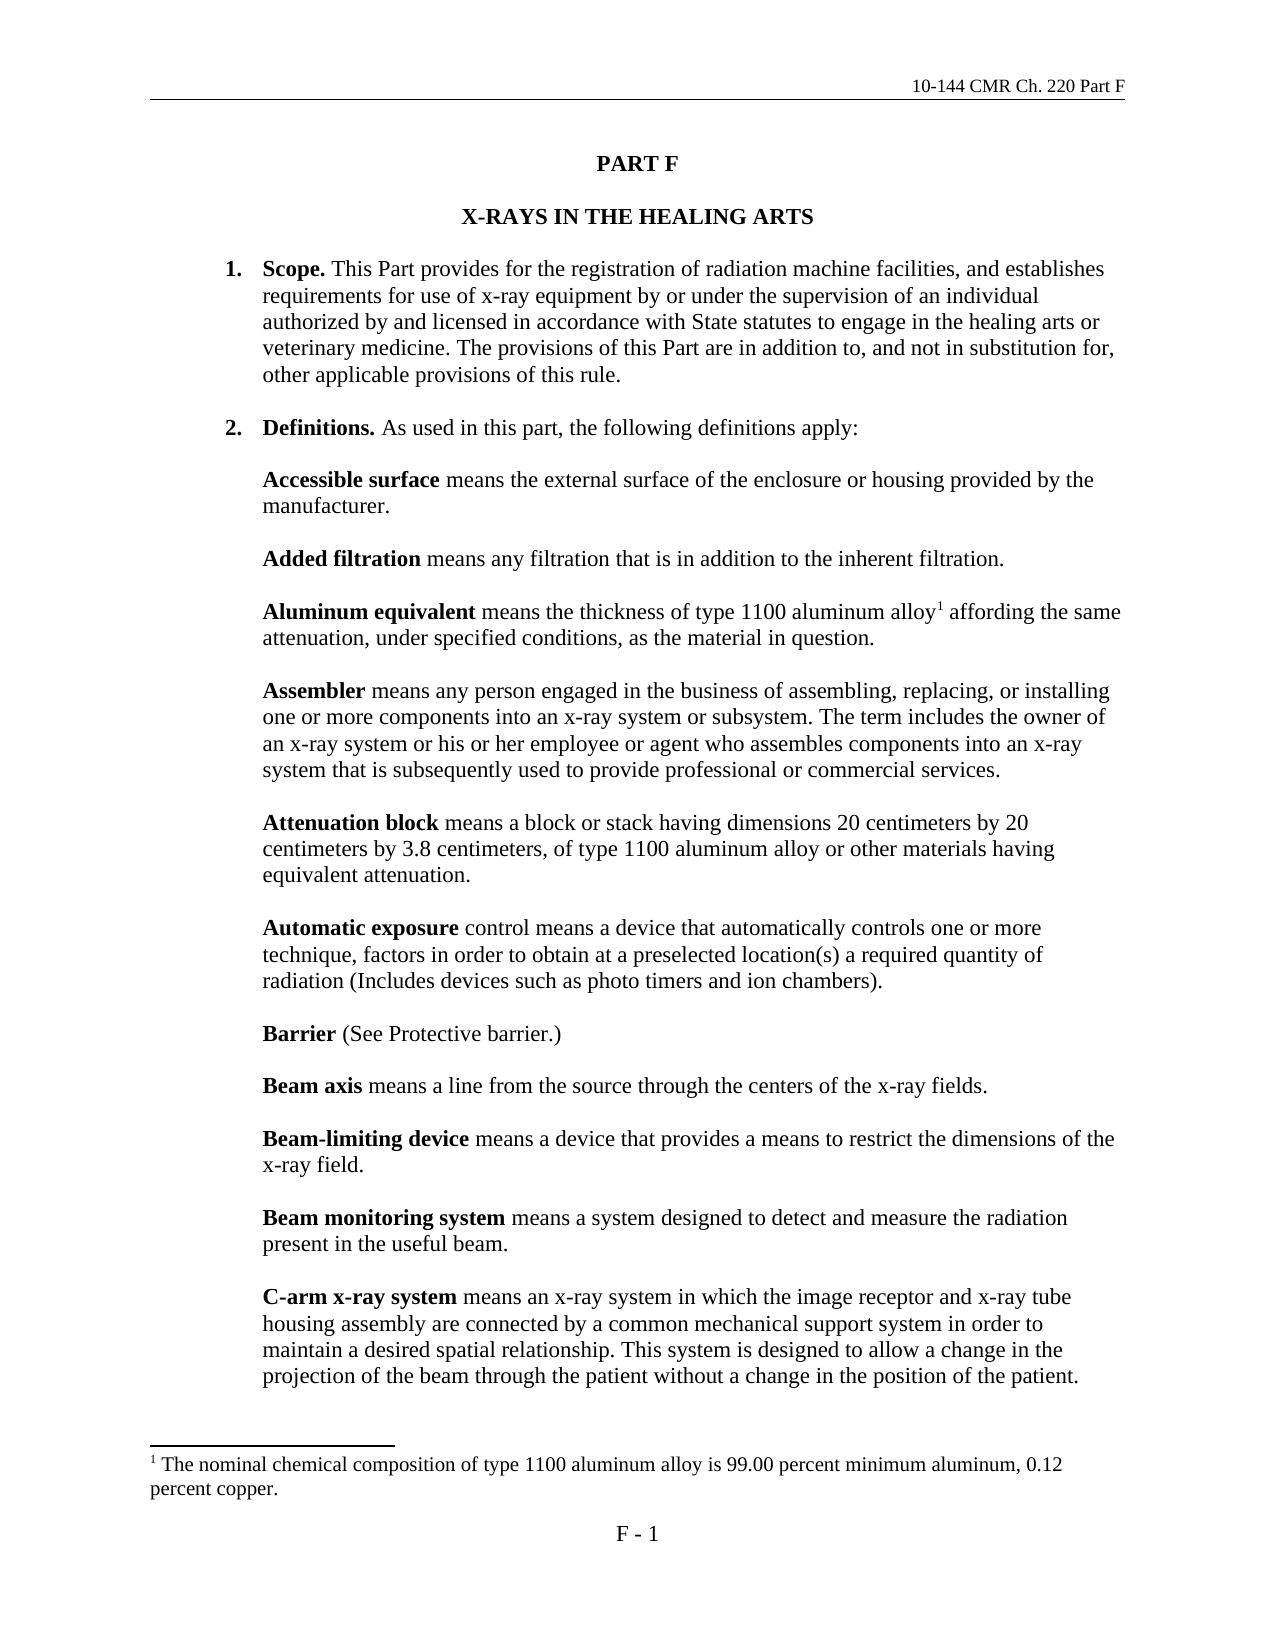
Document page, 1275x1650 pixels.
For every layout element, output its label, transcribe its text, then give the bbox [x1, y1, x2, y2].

list Definitions. As used in this part, the following definitions apply: [225, 413, 1125, 440]
list Beam axis means a line from the source through the centers of the x-ray fields. [262, 1072, 1125, 1099]
list Beam monitoring system means a system designed to detect and measure the radiation present in the useful beam. [262, 1204, 1125, 1257]
text PART F [150, 150, 1125, 176]
list Scope. This Part provides for the registration of radiation machine facilities, and establishes requirements for use of x-ray equipment by or under the supervision of an individual authorized by and licensed in accordance with State statutes to engage in the healing arts or veterinary medicine. The provisions of this Part are in addition to, and not in substitution for, other applicable provisions of this rule. [225, 255, 1125, 387]
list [262, 1283, 1125, 1389]
list Assembler means any person engaged in the business of assembling, replacing, or installing one or more components into an x-ray system or subsystem. The term includes the owner of an x-ray system or his or her employee or agent who assembles components into an x-ray system that is subsequently used to provide professional or commercial services. [262, 677, 1125, 782]
list Beam-limiting device means a device that provides a means to restrict the dimensions of the x-ray field. [262, 1125, 1125, 1178]
list Aluminum equivalent means the thickness of type 1100 aluminum alloy affording the same attenuation, under specified conditions, as the material in question. [262, 598, 1125, 651]
text X-RAYS IN THE HEALING ARTS [150, 203, 1125, 229]
list Barrier (See Protective barrier.) [262, 1020, 1125, 1046]
list Accessible surface means the external surface of the enclosure or housing provided by the manufacturer. [262, 466, 1125, 519]
list Automatic exposure control means a device that automatically controls one or more technique, factors in order to obtain at a preselected location(s) a required quantity of radiation (Includes devices such as photo timers and ion chambers). [262, 914, 1125, 993]
list Attenuation block means a block or stack having dimensions 20 centimeters by 20 centimeters by 3.8 centimeters, of type 1100 aluminum alloy or other materials having equivalent attenuation. [262, 809, 1125, 888]
list Added filtration means any filtration that is in addition to the inherent filtration. [262, 545, 1125, 572]
